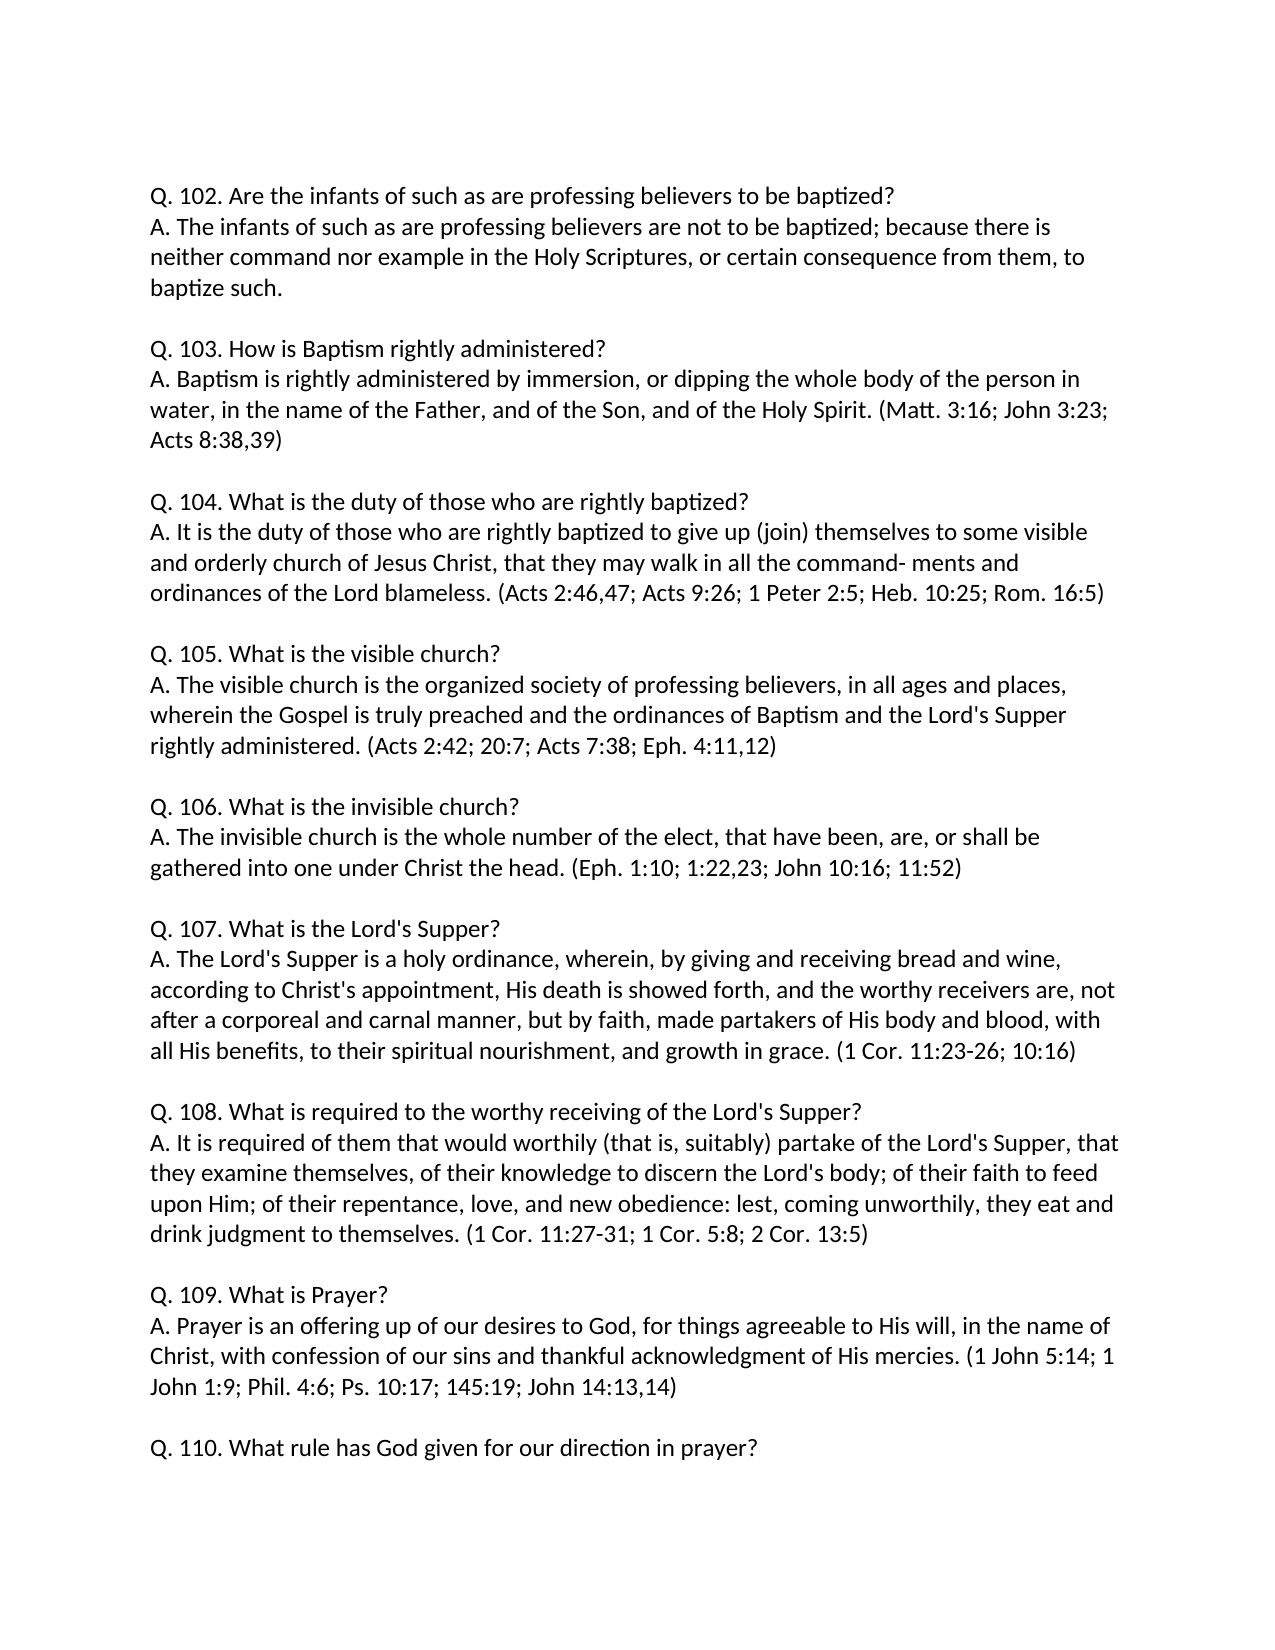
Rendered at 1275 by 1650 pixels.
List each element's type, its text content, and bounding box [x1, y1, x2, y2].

text Q. 104. What is the duty of those who are rightly baptized? [150, 486, 1125, 516]
text Q. 109. What is Prayer? [150, 1279, 1125, 1310]
text Q. 107. What is the Lord's Supper? [150, 913, 1125, 943]
text Q. 105. What is the visible church? [150, 638, 1125, 669]
text Q. 110. What rule has God given for our direction in prayer? [150, 1432, 1125, 1462]
text A. The visible church is the organized society of professing believers, in all ages and places, wherein the Gospel is truly preached and the ordinances of Baptism and the Lord's Supper rightly administered. (Acts 2:42; 20:7; Acts 7:38; Eph. 4:11,12) [150, 669, 1125, 760]
text Q. 102. Are the infants of such as are professing believers to be baptized? [150, 181, 1125, 211]
text A. The Lord's Supper is a holy ordinance, wherein, by giving and receiving bread and wine, according to Christ's appointment, His death is showed forth, and the worthy receivers are, not after a corporeal and carnal manner, but by faith, made partakers of His body and blood, with all His benefits, to their spiritual nourishment, and growth in grace. (1 Cor. 11:23-26; 10:16) [150, 943, 1125, 1066]
text Q. 108. What is required to the worthy receiving of the Lord's Supper? [150, 1096, 1125, 1127]
text A. It is the duty of those who are rightly baptized to give up (join) themselves to some visible and orderly church of Jesus Christ, that they may walk in all the command- ments and ordinances of the Lord blameless. (Acts 2:46,47; Acts 9:26; 1 Peter 2:5; Heb. 10:25; Rom. 16:5) [150, 516, 1125, 608]
text A. Baptism is rightly administered by immersion, or dipping the whole body of the person in water, in the name of the Father, and of the Son, and of the Holy Spirit. (Matt. 3:16; John 3:23; Acts 8:38,39) [150, 364, 1125, 455]
text A. It is required of them that would worthily (that is, suitably) partake of the Lord's Supper, that they examine themselves, of their knowledge to discern the Lord's body; of their faith to feed upon Him; of their repentance, love, and new obedience: lest, coming unworthily, they eat and drink judgment to themselves. (1 Cor. 11:27-31; 1 Cor. 5:8; 2 Cor. 13:5) [150, 1127, 1125, 1249]
text A. The invisible church is the whole number of the elect, that have been, are, or shall be gathered into one under Christ the head. (Eph. 1:10; 1:22,23; John 10:16; 11:52) [150, 821, 1125, 882]
text Q. 106. What is the invisible church? [150, 791, 1125, 821]
text Q. 103. How is Baptism rightly administered? [150, 333, 1125, 364]
text A. Prayer is an offering up of our desires to God, for things agreeable to His will, in the name of Christ, with confession of our sins and thankful acknowledgment of His mercies. (1 John 5:14; 1 John 1:9; Phil. 4:6; Ps. 10:17; 145:19; John 14:13,14) [150, 1310, 1125, 1401]
text A. The infants of such as are professing believers are not to be baptized; because there is neither command nor example in the Holy Scriptures, or certain consequence from them, to baptize such. [150, 211, 1125, 303]
